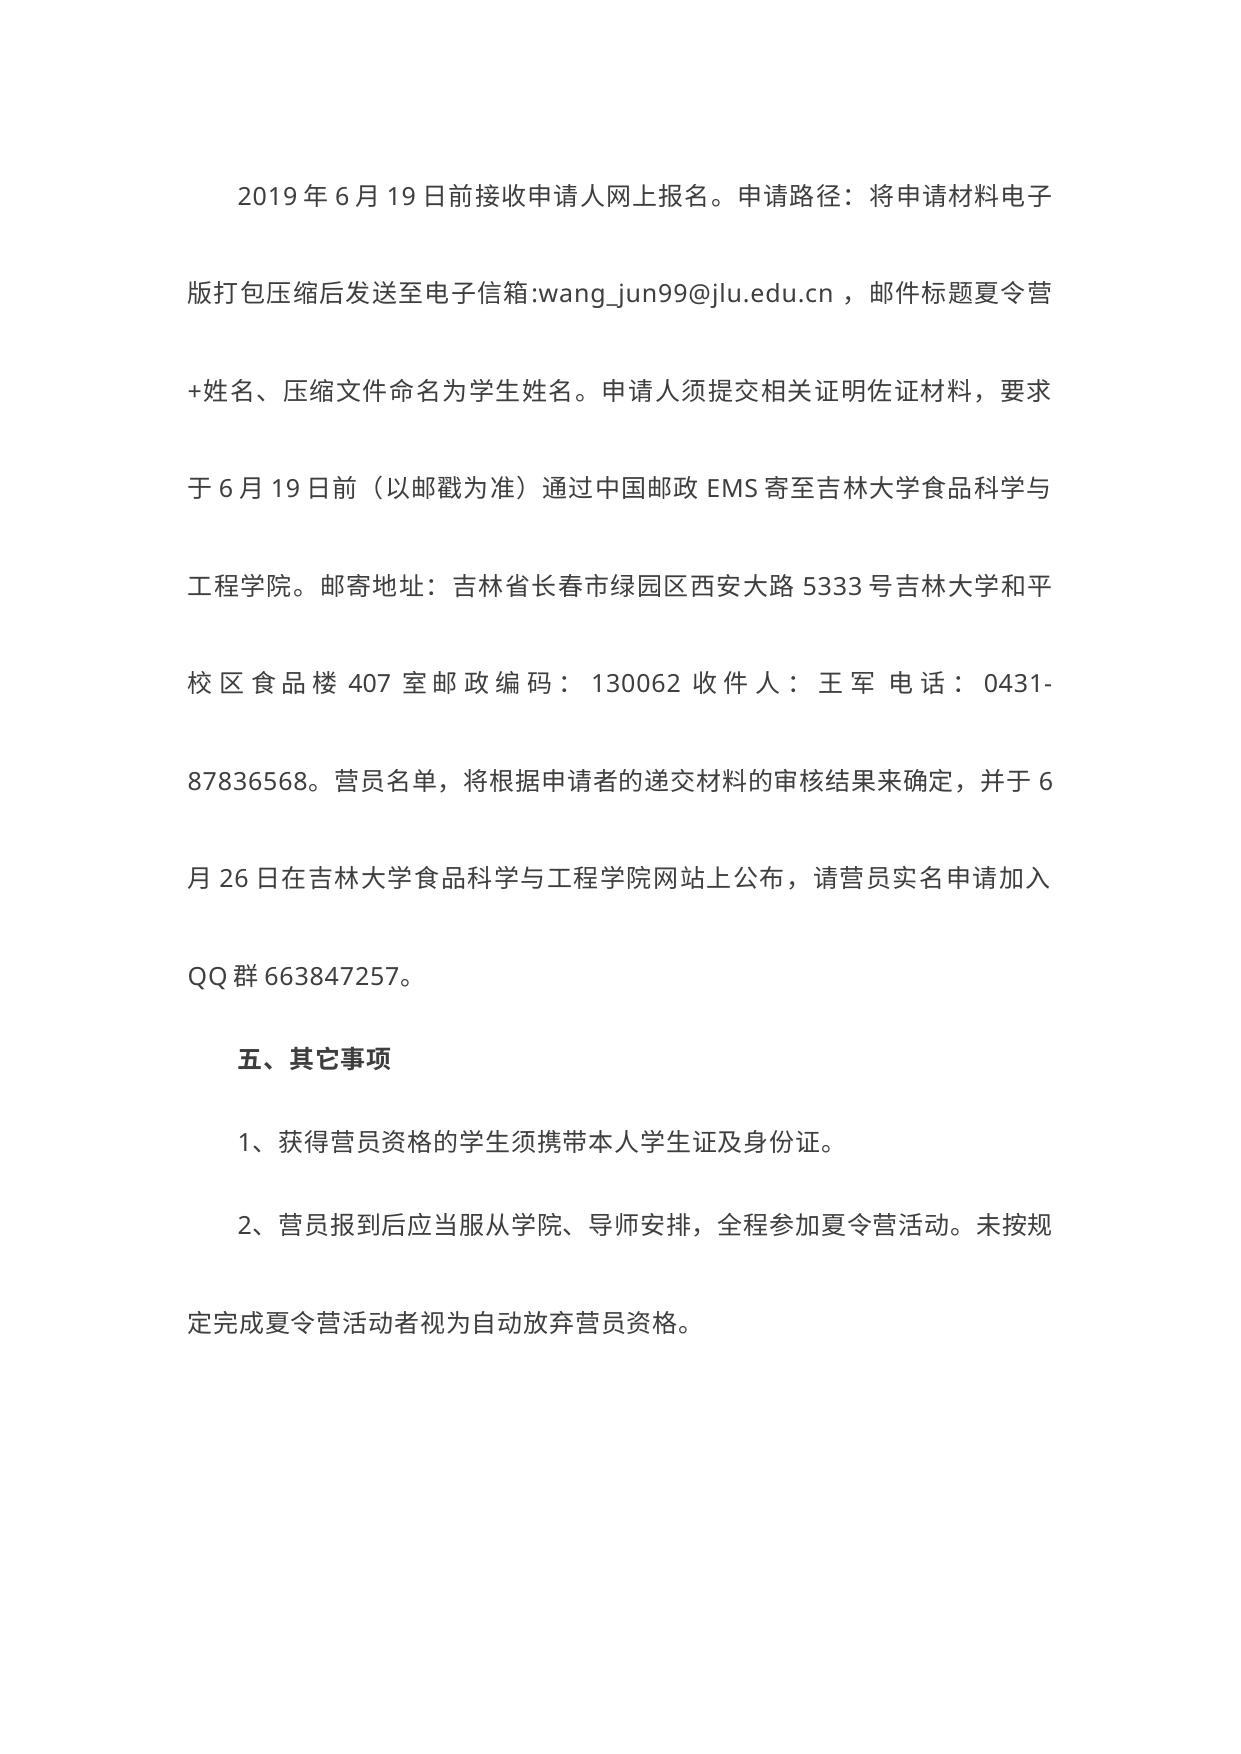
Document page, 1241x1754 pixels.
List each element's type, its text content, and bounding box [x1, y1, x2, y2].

text 1、获得营员资格的学生须携带本人学生证及身份证。 [187, 1108, 1053, 1173]
text 五、其它事项 [187, 1025, 1053, 1090]
text 2019年6月19日前接收申请人网上报名。申请路径：将申请材料电子版打包压缩后发送至电子信箱:wang_jun99@jlu.edu.cn ，邮件标题夏令营+姓名、压缩文件命名为学生姓名。申请人须提交相关证明佐证材料，要求于6月19日前（以邮戳为准）通过中国邮政EMS寄至吉林大学食品科学与工程学院。邮寄地址：吉林省长春市绿园区西安大路5333号吉林大学和平校区食品楼407室邮政编码：130062收件人：王军 电话：0431-87836568。营员名单，将根据申请者的递交材料的审核结果来确定，并于6月26日在吉林大学食品科学与工程学院网站上公布，请营员实名申请加入QQ群663847257。 [187, 162, 1053, 1007]
text 2、营员报到后应当服从学院、导师安排，全程参加夏令营活动。未按规定完成夏令营活动者视为自动放弃营员资格。 [187, 1191, 1053, 1354]
